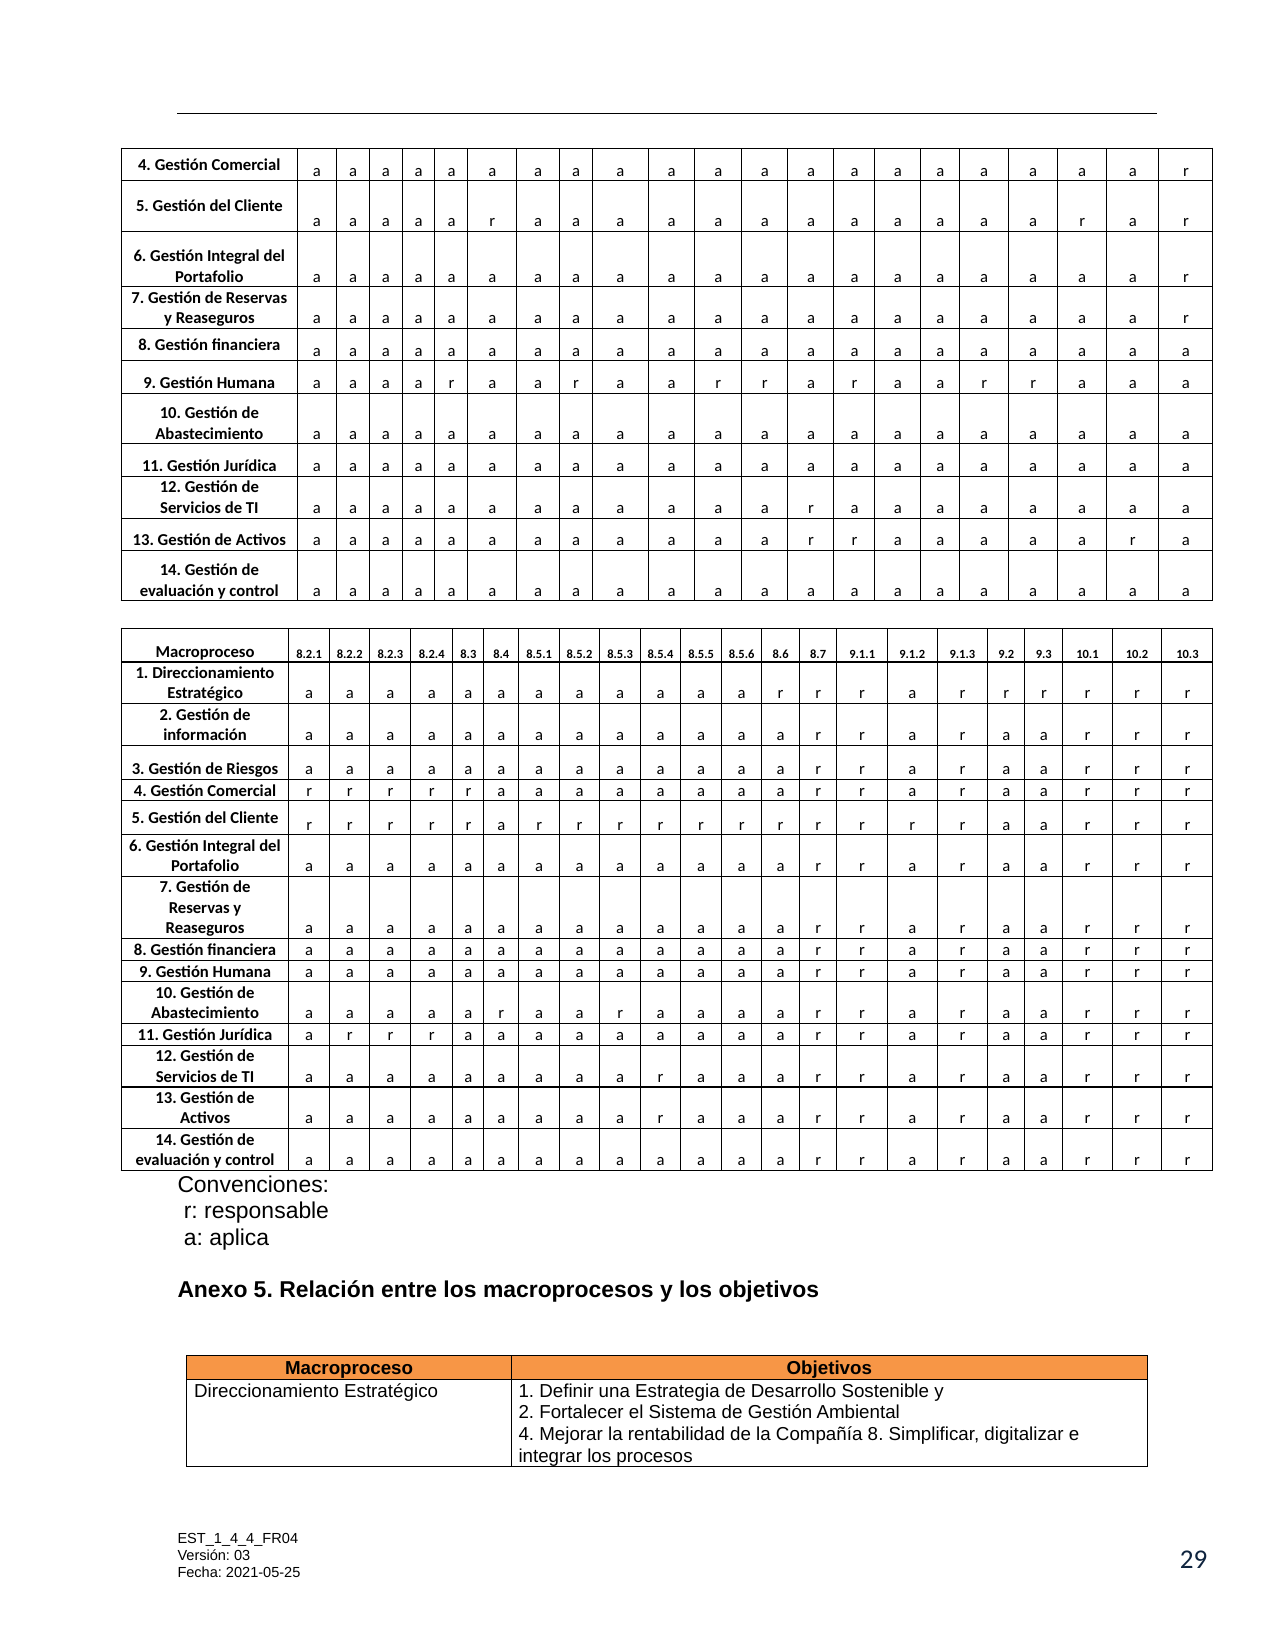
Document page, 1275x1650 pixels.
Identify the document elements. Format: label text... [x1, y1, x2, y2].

table_cell a [888, 663, 937, 703]
table_header 8.3 [453, 629, 483, 661]
table_cell a [742, 551, 787, 600]
table_cell r [837, 663, 887, 703]
table_cell a [453, 1024, 483, 1045]
table_cell a [370, 961, 410, 981]
table_cell r [960, 361, 1008, 393]
table_cell r [1063, 746, 1112, 778]
table_cell a [722, 982, 761, 1023]
table_cell r [1025, 663, 1062, 703]
table_header 8.6 [762, 629, 799, 661]
table_cell r [1063, 939, 1112, 959]
table_cell a [600, 780, 640, 800]
table_cell a [1009, 232, 1057, 286]
table_header 8.5.2 [560, 629, 599, 661]
table_cell a [1107, 551, 1158, 600]
table_cell a [560, 394, 592, 443]
table_cell a [788, 181, 833, 231]
table_cell a [560, 181, 592, 231]
table_cell a [1058, 149, 1106, 180]
table_cell a [1159, 551, 1212, 600]
table_cell a [370, 394, 402, 443]
table_cell a [411, 939, 452, 959]
table_cell a [722, 1024, 761, 1045]
table_cell r [1063, 1088, 1112, 1128]
table_cell a [762, 704, 799, 745]
table_cell r [1063, 780, 1112, 800]
table_cell r [837, 1129, 887, 1170]
table_cell a [1058, 361, 1106, 393]
table_cell a [834, 232, 874, 286]
table_cell a [888, 780, 937, 800]
table_cell 2. Gestión de información [122, 704, 288, 745]
table_cell a [888, 835, 937, 876]
table_cell a [403, 394, 434, 443]
table_cell a [403, 519, 434, 550]
table_cell a [988, 982, 1024, 1023]
table_cell a [788, 444, 833, 476]
table_cell a [649, 477, 694, 517]
table_header Macroproceso [122, 629, 288, 661]
table_cell a [289, 1046, 329, 1086]
table_cell a [337, 444, 369, 476]
table_cell a [1159, 444, 1212, 476]
table_cell r [1113, 746, 1161, 778]
table_cell r [837, 1046, 887, 1086]
table_cell a [370, 746, 410, 778]
table_cell r [938, 1046, 987, 1086]
table_cell a [370, 287, 402, 328]
table_cell r [484, 982, 518, 1023]
table_cell a [600, 939, 640, 959]
table_cell a [1107, 444, 1158, 476]
table_header Objetivos [512, 1356, 1147, 1379]
table_cell r [938, 780, 987, 800]
table_cell a [722, 961, 761, 981]
table_cell a [289, 982, 329, 1023]
table_cell a [370, 835, 410, 876]
table_cell r [988, 663, 1024, 703]
table_cell r [800, 939, 836, 959]
table_cell r [837, 801, 887, 834]
table_cell r [1063, 1046, 1112, 1086]
table_cell a [742, 477, 787, 517]
table_cell r [1113, 982, 1161, 1023]
table_cell a [560, 287, 592, 328]
table_cell r [938, 663, 987, 703]
table_cell r [453, 780, 483, 800]
table_cell a [484, 961, 518, 981]
table_cell r [800, 1046, 836, 1086]
table_cell a [1058, 519, 1106, 550]
table_cell a [641, 704, 680, 745]
table_cell a [517, 551, 559, 600]
table_cell a [337, 551, 369, 600]
table_cell r [837, 939, 887, 959]
table_cell a [560, 780, 599, 800]
table_cell a [517, 394, 559, 443]
table_cell a [888, 1129, 937, 1170]
text Convenciones: [177, 1171, 1157, 1197]
table_cell r [435, 361, 467, 393]
table_cell a [695, 477, 741, 517]
table_header 9.2 [988, 629, 1024, 661]
table_cell a [641, 663, 680, 703]
table_cell a [834, 287, 874, 328]
table_cell a [468, 551, 516, 600]
table_cell a [435, 149, 467, 180]
table_cell a [742, 181, 787, 231]
table_cell a [722, 939, 761, 959]
table_cell a [921, 329, 959, 360]
table_cell r [800, 746, 836, 778]
table_cell r [681, 801, 721, 834]
table_cell a [370, 329, 402, 360]
table_cell a [1159, 519, 1212, 550]
table_cell a [403, 181, 434, 231]
table_header 8.5.1 [519, 629, 559, 661]
table_cell a [988, 704, 1024, 745]
table_cell a [289, 1129, 329, 1170]
table_cell r [1159, 181, 1212, 231]
table_cell a [370, 361, 402, 393]
table_cell r [938, 704, 987, 745]
table_cell r [1159, 149, 1212, 180]
table_cell r [1162, 1024, 1212, 1045]
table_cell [512, 1380, 1147, 1466]
table_cell a [289, 746, 329, 778]
table_cell a [762, 1129, 799, 1170]
table_cell 5. Gestión del Cliente [122, 801, 288, 834]
table_header 8.5.5 [681, 629, 721, 661]
table_cell a [1159, 477, 1212, 517]
table_cell a [988, 746, 1024, 778]
table_cell r [788, 477, 833, 517]
table_cell a [289, 877, 329, 938]
table_cell a [453, 961, 483, 981]
table_cell a [695, 519, 741, 550]
table_cell r [1162, 835, 1212, 876]
table_cell a [468, 232, 516, 286]
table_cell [187, 1380, 511, 1466]
table_cell a [1058, 232, 1106, 286]
table_cell 8. Gestión financiera [122, 329, 297, 360]
table_header 9.1.1 [837, 629, 887, 661]
table_cell a [695, 232, 741, 286]
table_cell r [1113, 663, 1161, 703]
table_cell a [600, 1046, 640, 1086]
table_cell r [1113, 1129, 1161, 1170]
table_cell a [742, 149, 787, 180]
table_header 8.4 [484, 629, 518, 661]
table_cell a [1107, 181, 1158, 231]
table_header 10.1 [1063, 629, 1112, 661]
table_cell a [337, 329, 369, 360]
text r: responsable [177, 1197, 1157, 1223]
table_cell a [370, 149, 402, 180]
table_cell a [519, 961, 559, 981]
table_cell a [403, 287, 434, 328]
table_cell a [593, 181, 648, 231]
table_cell a [370, 939, 410, 959]
table_cell a [888, 1024, 937, 1045]
table_cell a [370, 704, 410, 745]
table_cell a [641, 835, 680, 876]
table_cell r [1113, 780, 1161, 800]
table_cell a [484, 939, 518, 959]
table_cell a [593, 519, 648, 550]
table_cell a [681, 1088, 721, 1128]
table_cell a [762, 939, 799, 959]
table_cell r [722, 801, 761, 834]
table_cell a [403, 361, 434, 393]
table_cell r [1113, 704, 1161, 745]
table_cell a [435, 329, 467, 360]
table_cell a [788, 149, 833, 180]
table_cell r [1162, 939, 1212, 959]
table_cell a [517, 519, 559, 550]
table_cell 4. Gestión Comercial [122, 149, 297, 180]
table_cell a [888, 704, 937, 745]
table_cell a [468, 519, 516, 550]
table_cell a [289, 939, 329, 959]
table_cell a [788, 329, 833, 360]
table_cell a [988, 939, 1024, 959]
table_cell r [888, 801, 937, 834]
table_cell r [837, 1024, 887, 1045]
table_cell a [834, 477, 874, 517]
table_cell a [289, 663, 329, 703]
table_cell a [453, 663, 483, 703]
table_cell a [517, 149, 559, 180]
table_cell a [875, 149, 920, 180]
table_cell r [1159, 287, 1212, 328]
table_cell a [960, 519, 1008, 550]
table_cell a [1107, 329, 1158, 360]
table_cell a [370, 1088, 410, 1128]
table_cell a [649, 181, 694, 231]
table_cell a [484, 780, 518, 800]
table_cell a [834, 329, 874, 360]
table_cell a [649, 361, 694, 393]
table_cell a [762, 1088, 799, 1128]
table_cell a [600, 1129, 640, 1170]
table_cell a [681, 982, 721, 1023]
table_cell a [453, 982, 483, 1023]
table_cell a [762, 877, 799, 938]
table_cell a [695, 394, 741, 443]
table_cell r [453, 801, 483, 834]
table_cell a [762, 780, 799, 800]
table_cell a [593, 232, 648, 286]
table_cell a [681, 746, 721, 778]
table_cell a [403, 232, 434, 286]
table_cell a [560, 877, 599, 938]
table_cell r [834, 519, 874, 550]
table_cell a [593, 149, 648, 180]
table_cell r [1162, 1046, 1212, 1086]
table_cell a [435, 519, 467, 550]
table_cell a [411, 1088, 452, 1128]
table_cell r [834, 361, 874, 393]
table_cell 10. Gestión de Abastecimiento [122, 982, 288, 1023]
table_cell a [695, 551, 741, 600]
table_cell a [453, 835, 483, 876]
table_cell r [938, 835, 987, 876]
table_cell a [517, 232, 559, 286]
table_cell r [800, 835, 836, 876]
table_cell a [484, 663, 518, 703]
table_cell a [298, 519, 336, 550]
table_cell a [370, 519, 402, 550]
table_cell 11. Gestión Jurídica [122, 1024, 288, 1045]
table_cell a [337, 361, 369, 393]
table_cell a [722, 663, 761, 703]
table_cell a [788, 232, 833, 286]
table_cell a [695, 149, 741, 180]
table_cell a [788, 287, 833, 328]
table_cell a [600, 663, 640, 703]
table_cell a [435, 287, 467, 328]
table_cell r [1113, 1088, 1161, 1128]
table_cell a [1025, 939, 1062, 959]
table_cell r [837, 780, 887, 800]
table_cell a [560, 961, 599, 981]
table_cell r [938, 961, 987, 981]
table_cell a [560, 1046, 599, 1086]
table_cell a [593, 361, 648, 393]
table_cell a [875, 361, 920, 393]
table_cell a [681, 939, 721, 959]
table_header 9.1.3 [938, 629, 987, 661]
table_cell a [960, 287, 1008, 328]
table_header 8.2.3 [370, 629, 410, 661]
table_cell a [695, 329, 741, 360]
table_cell a [681, 835, 721, 876]
table_cell a [921, 519, 959, 550]
table_cell a [641, 746, 680, 778]
table_cell r [837, 704, 887, 745]
table_cell r [800, 961, 836, 981]
table_cell a [888, 939, 937, 959]
table_header 8.7 [800, 629, 836, 661]
table_cell a [289, 961, 329, 981]
table_cell a [600, 704, 640, 745]
table_cell a [1025, 1088, 1062, 1128]
table_cell a [403, 444, 434, 476]
table_cell 7. Gestión de Reservas y Reaseguros [122, 877, 288, 938]
table_cell a [468, 287, 516, 328]
table_cell a [1009, 149, 1057, 180]
table_cell a [1025, 780, 1062, 800]
table_cell a [921, 149, 959, 180]
table_header 8.2.4 [411, 629, 452, 661]
table_cell a [722, 1088, 761, 1128]
table_cell a [1009, 181, 1057, 231]
table_cell a [742, 329, 787, 360]
table_cell a [298, 361, 336, 393]
table_cell r [1162, 746, 1212, 778]
table_cell a [560, 746, 599, 778]
table_cell a [1025, 801, 1062, 834]
table_cell a [453, 704, 483, 745]
table_cell r [938, 982, 987, 1023]
table_cell a [560, 982, 599, 1023]
table_cell a [681, 663, 721, 703]
table_cell a [888, 746, 937, 778]
text Anexo 5. Relación entre los macroprocesos y los objetivos [177, 1276, 1157, 1302]
table_cell 9. Gestión Humana [122, 961, 288, 981]
table_cell r [837, 1088, 887, 1128]
table_cell a [519, 939, 559, 959]
table_cell a [289, 704, 329, 745]
table_cell a [921, 232, 959, 286]
table_cell 12. Gestión de Servicios de TI [122, 1046, 288, 1086]
table_cell a [337, 519, 369, 550]
table_cell a [519, 1088, 559, 1128]
table_cell a [435, 181, 467, 231]
table_cell a [593, 551, 648, 600]
table_cell a [960, 477, 1008, 517]
table_cell r [938, 877, 987, 938]
table_cell a [1159, 361, 1212, 393]
table_cell a [762, 1024, 799, 1045]
table_cell a [337, 181, 369, 231]
table_cell r [560, 801, 599, 834]
table_cell a [517, 181, 559, 231]
table_cell a [681, 1129, 721, 1170]
table_cell a [370, 444, 402, 476]
table_cell a [403, 551, 434, 600]
table_cell r [560, 361, 592, 393]
table_cell a [681, 961, 721, 981]
table_cell 9. Gestión Humana [122, 361, 297, 393]
table_cell r [1113, 939, 1161, 959]
table_cell r [695, 361, 741, 393]
table_cell a [330, 1046, 369, 1086]
table_cell a [1058, 287, 1106, 328]
table_cell a [411, 961, 452, 981]
table_cell r [289, 780, 329, 800]
table_cell a [722, 746, 761, 778]
table_cell a [722, 780, 761, 800]
table_cell r [762, 801, 799, 834]
table_cell a [519, 877, 559, 938]
table_cell r [800, 1024, 836, 1045]
table_cell a [453, 1129, 483, 1170]
table_cell a [453, 939, 483, 959]
table_cell r [370, 780, 410, 800]
table_cell a [921, 477, 959, 517]
table_cell a [988, 801, 1024, 834]
table_cell r [1063, 1024, 1112, 1045]
table_cell a [560, 704, 599, 745]
table_cell a [1107, 394, 1158, 443]
table_cell a [1009, 394, 1057, 443]
table_cell a [330, 961, 369, 981]
table_cell r [1162, 961, 1212, 981]
table_cell a [1107, 149, 1158, 180]
table_cell a [337, 477, 369, 517]
table_cell r [938, 939, 987, 959]
table_cell a [330, 1088, 369, 1128]
table_cell a [834, 149, 874, 180]
table_cell a [370, 1129, 410, 1170]
table_cell r [742, 361, 787, 393]
table_cell a [370, 1046, 410, 1086]
table_cell a [484, 1129, 518, 1170]
table_cell r [800, 801, 836, 834]
table_cell r [1063, 663, 1112, 703]
table_cell a [298, 477, 336, 517]
table_cell a [649, 519, 694, 550]
table_cell a [960, 394, 1008, 443]
table_cell a [1025, 982, 1062, 1023]
table_cell r [1113, 801, 1161, 834]
table_cell 12. Gestión de Servicios de TI [122, 477, 297, 517]
table_cell r [1159, 232, 1212, 286]
table_cell a [1025, 1129, 1062, 1170]
table_cell a [681, 704, 721, 745]
table_cell a [762, 961, 799, 981]
table_cell a [1009, 477, 1057, 517]
table_cell a [681, 1046, 721, 1086]
table_cell a [649, 444, 694, 476]
table_cell r [837, 877, 887, 938]
table_cell a [289, 1024, 329, 1045]
table_cell a [330, 704, 369, 745]
table_cell a [921, 394, 959, 443]
table_cell a [875, 519, 920, 550]
table_cell a [560, 1129, 599, 1170]
table_cell r [800, 780, 836, 800]
table_cell r [411, 780, 452, 800]
table_cell a [593, 444, 648, 476]
table_cell a [370, 877, 410, 938]
table_cell a [468, 329, 516, 360]
table_cell a [988, 877, 1024, 938]
table_cell a [468, 477, 516, 517]
table_cell a [762, 835, 799, 876]
table_cell a [560, 232, 592, 286]
table_cell a [330, 939, 369, 959]
table_cell 14. Gestión de evaluación y control [122, 1129, 288, 1170]
table_cell a [484, 704, 518, 745]
table_cell a [641, 982, 680, 1023]
table_cell a [517, 361, 559, 393]
table_cell a [875, 232, 920, 286]
table_cell 4. Gestión Comercial [122, 780, 288, 800]
table_cell a [834, 551, 874, 600]
table_cell a [600, 877, 640, 938]
table_cell 3. Gestión de Riesgos [122, 746, 288, 778]
table_cell a [988, 780, 1024, 800]
table_header 9.1.2 [888, 629, 937, 661]
table_cell r [800, 704, 836, 745]
table_cell a [742, 232, 787, 286]
table_cell r [1162, 801, 1212, 834]
table_cell a [742, 394, 787, 443]
table_cell a [435, 551, 467, 600]
table_cell a [641, 1129, 680, 1170]
table_cell a [453, 1088, 483, 1128]
table_cell a [560, 444, 592, 476]
table_cell r [330, 780, 369, 800]
table_cell a [517, 287, 559, 328]
table_cell a [762, 1046, 799, 1086]
table_cell a [742, 287, 787, 328]
table_cell r [938, 1024, 987, 1045]
table_cell r [1063, 961, 1112, 981]
table_cell a [298, 287, 336, 328]
table_cell r [600, 801, 640, 834]
table_cell a [370, 551, 402, 600]
table_cell a [519, 835, 559, 876]
table_cell r [641, 1088, 680, 1128]
table_header 9.3 [1025, 629, 1062, 661]
table_cell a [560, 477, 592, 517]
table_header 10.3 [1162, 629, 1212, 661]
table_cell a [519, 1129, 559, 1170]
table_cell 5. Gestión del Cliente [122, 181, 297, 231]
table_cell r [800, 1129, 836, 1170]
table_cell a [1058, 329, 1106, 360]
table_cell a [337, 232, 369, 286]
table_cell r [1107, 519, 1158, 550]
text a: aplica [177, 1223, 1157, 1250]
table_cell a [330, 746, 369, 778]
table_cell a [1159, 329, 1212, 360]
table_cell a [681, 780, 721, 800]
table_cell a [484, 877, 518, 938]
table_cell a [519, 982, 559, 1023]
table_cell a [1025, 746, 1062, 778]
table_cell a [1025, 1046, 1062, 1086]
table_cell r [1162, 1129, 1212, 1170]
table_cell r [1162, 877, 1212, 938]
table_cell a [762, 746, 799, 778]
table_cell a [330, 877, 369, 938]
table_cell 1. Direccionamiento Estratégico [122, 663, 288, 703]
table_cell a [1058, 444, 1106, 476]
table_cell a [560, 519, 592, 550]
table_cell a [875, 287, 920, 328]
table_cell r [1113, 1024, 1161, 1045]
table_cell a [722, 877, 761, 938]
table_cell a [560, 551, 592, 600]
table_cell a [1107, 232, 1158, 286]
table_cell a [722, 1129, 761, 1170]
table_cell a [298, 444, 336, 476]
table_cell a [1107, 287, 1158, 328]
table_cell a [988, 1046, 1024, 1086]
table_cell a [411, 1046, 452, 1086]
table_cell r [837, 835, 887, 876]
table_cell a [298, 394, 336, 443]
table_cell a [1107, 361, 1158, 393]
table_cell a [593, 477, 648, 517]
table_cell r [289, 801, 329, 834]
table_cell 6. Gestión Integral del Portafolio [122, 232, 297, 286]
table_cell a [468, 149, 516, 180]
table_cell r [938, 1088, 987, 1128]
table_cell r [1063, 835, 1112, 876]
table_cell a [484, 746, 518, 778]
table_cell a [403, 329, 434, 360]
table_cell a [988, 1088, 1024, 1128]
table_cell a [988, 835, 1024, 876]
table_cell a [330, 982, 369, 1023]
table_cell a [921, 444, 959, 476]
table_cell a [484, 835, 518, 876]
table_cell a [600, 1024, 640, 1045]
table_cell r [837, 961, 887, 981]
table_cell a [519, 663, 559, 703]
table_cell a [435, 232, 467, 286]
table_cell a [695, 181, 741, 231]
table_cell a [960, 232, 1008, 286]
table_cell a [988, 1129, 1024, 1170]
table_cell r [1009, 361, 1057, 393]
table_cell a [1009, 519, 1057, 550]
table_cell r [411, 1024, 452, 1045]
table_cell r [370, 801, 410, 834]
table_cell r [938, 1129, 987, 1170]
table_cell a [370, 663, 410, 703]
table_cell a [560, 1088, 599, 1128]
table_cell a [649, 394, 694, 443]
table_cell a [484, 1024, 518, 1045]
table_cell a [641, 780, 680, 800]
table_cell r [1162, 663, 1212, 703]
table_cell r [837, 746, 887, 778]
table_cell a [834, 181, 874, 231]
table_cell r [1063, 801, 1112, 834]
table_cell a [411, 835, 452, 876]
table_cell a [517, 329, 559, 360]
table_cell a [1025, 704, 1062, 745]
table_cell a [411, 663, 452, 703]
table_cell a [435, 394, 467, 443]
table_cell r [1063, 877, 1112, 938]
table_cell r [411, 801, 452, 834]
table_cell a [888, 877, 937, 938]
table_cell a [289, 1088, 329, 1128]
table_cell a [330, 835, 369, 876]
table_cell a [834, 444, 874, 476]
table_cell a [600, 835, 640, 876]
table_cell r [1113, 1046, 1161, 1086]
table_cell a [517, 444, 559, 476]
table_cell a [337, 149, 369, 180]
table_cell a [1009, 551, 1057, 600]
table_cell r [938, 746, 987, 778]
table_cell r [800, 1088, 836, 1128]
table_cell r [1162, 982, 1212, 1023]
table_header 8.5.4 [641, 629, 680, 661]
table_cell a [1107, 477, 1158, 517]
table_cell a [298, 149, 336, 180]
table_cell r [1162, 780, 1212, 800]
table_cell a [435, 444, 467, 476]
table_cell a [468, 361, 516, 393]
table_cell r [330, 801, 369, 834]
table_header 8.5.6 [722, 629, 761, 661]
table_cell a [875, 329, 920, 360]
table_cell a [1009, 329, 1057, 360]
table_cell a [649, 149, 694, 180]
table_cell a [519, 1024, 559, 1045]
table_cell a [1159, 394, 1212, 443]
table_cell a [695, 444, 741, 476]
table_cell a [560, 329, 592, 360]
table_cell a [519, 746, 559, 778]
table_cell a [298, 551, 336, 600]
table_cell a [695, 287, 741, 328]
table_cell a [337, 287, 369, 328]
table_cell r [800, 877, 836, 938]
table_cell a [1058, 394, 1106, 443]
table_cell a [888, 1088, 937, 1128]
table_cell a [600, 746, 640, 778]
table_cell a [468, 394, 516, 443]
table_cell a [519, 780, 559, 800]
table_cell a [560, 149, 592, 180]
table_cell a [649, 287, 694, 328]
table_cell a [921, 287, 959, 328]
table_cell a [600, 1088, 640, 1128]
table_header 8.2.1 [289, 629, 329, 661]
table_cell 7. Gestión de Reservas y Reaseguros [122, 287, 297, 328]
table_header 10.2 [1113, 629, 1161, 661]
table_cell a [403, 477, 434, 517]
table_cell r [1063, 704, 1112, 745]
table_cell a [875, 551, 920, 600]
table_cell a [411, 982, 452, 1023]
table_cell 14. Gestión de evaluación y control [122, 551, 297, 600]
table_cell a [960, 551, 1008, 600]
table_cell a [875, 394, 920, 443]
table_cell a [519, 704, 559, 745]
table_cell a [370, 232, 402, 286]
table_cell a [560, 663, 599, 703]
table_cell a [888, 982, 937, 1023]
table_cell a [1025, 961, 1062, 981]
table_cell a [330, 663, 369, 703]
table_cell a [888, 1046, 937, 1086]
table_cell a [1009, 444, 1057, 476]
table_cell a [484, 1046, 518, 1086]
table_cell r [641, 801, 680, 834]
table_cell a [453, 877, 483, 938]
table_cell a [560, 1024, 599, 1045]
table_cell a [875, 181, 920, 231]
table_cell a [289, 835, 329, 876]
table_cell a [411, 704, 452, 745]
table_cell a [411, 877, 452, 938]
table_cell r [519, 801, 559, 834]
table_cell a [1009, 287, 1057, 328]
table_cell 13. Gestión de Activos [122, 1088, 288, 1128]
table_cell a [517, 477, 559, 517]
table_cell a [641, 961, 680, 981]
table_cell a [722, 835, 761, 876]
table_cell a [593, 287, 648, 328]
table_cell r [1063, 982, 1112, 1023]
table_cell a [370, 982, 410, 1023]
table_cell a [600, 961, 640, 981]
table_cell a [788, 551, 833, 600]
table_cell a [788, 394, 833, 443]
table_cell a [298, 181, 336, 231]
table_cell a [468, 444, 516, 476]
table_cell a [1058, 551, 1106, 600]
table_cell a [1025, 835, 1062, 876]
table_cell r [762, 663, 799, 703]
table_cell a [435, 477, 467, 517]
table_cell a [742, 444, 787, 476]
table_cell a [298, 329, 336, 360]
table_cell 13. Gestión de Activos [122, 519, 297, 550]
table_cell a [888, 961, 937, 981]
table_cell r [468, 181, 516, 231]
table_cell r [800, 663, 836, 703]
table_cell a [593, 329, 648, 360]
table_cell a [560, 835, 599, 876]
table_cell a [370, 181, 402, 231]
table_cell a [641, 939, 680, 959]
table_cell a [681, 1024, 721, 1045]
table_cell a [788, 361, 833, 393]
table_header Macroproceso [187, 1356, 511, 1379]
table_cell a [921, 551, 959, 600]
table_cell a [834, 394, 874, 443]
table_cell 8. Gestión financiera [122, 939, 288, 959]
table_cell a [1058, 477, 1106, 517]
table_cell a [875, 477, 920, 517]
table_cell a [875, 444, 920, 476]
table_cell r [1113, 961, 1161, 981]
table_cell a [921, 181, 959, 231]
table_cell a [560, 939, 599, 959]
table_cell a [298, 232, 336, 286]
table_cell a [988, 1024, 1024, 1045]
table_cell a [411, 746, 452, 778]
table_cell a [411, 1129, 452, 1170]
table_cell r [1162, 1088, 1212, 1128]
table_cell a [960, 329, 1008, 360]
table_cell a [960, 181, 1008, 231]
table_cell a [453, 1046, 483, 1086]
table_cell a [960, 149, 1008, 180]
table_cell a [1025, 1024, 1062, 1045]
table_cell r [1162, 704, 1212, 745]
table_cell a [330, 1129, 369, 1170]
table_header 8.2.2 [330, 629, 369, 661]
table_header 8.5.3 [600, 629, 640, 661]
table_cell a [681, 877, 721, 938]
table_cell r [800, 982, 836, 1023]
table_cell a [960, 444, 1008, 476]
table_cell a [722, 704, 761, 745]
table_cell a [649, 551, 694, 600]
table_cell r [600, 982, 640, 1023]
table_cell a [593, 394, 648, 443]
table_cell a [649, 232, 694, 286]
table_cell a [453, 746, 483, 778]
table_cell a [762, 982, 799, 1023]
table_cell a [641, 877, 680, 938]
table_cell a [337, 394, 369, 443]
table_cell a [742, 519, 787, 550]
table_cell a [988, 961, 1024, 981]
table_cell r [1058, 181, 1106, 231]
table_cell a [921, 361, 959, 393]
table_cell r [837, 982, 887, 1023]
table_cell r [1063, 1129, 1112, 1170]
table_cell r [788, 519, 833, 550]
table_cell r [1113, 835, 1161, 876]
table_cell a [484, 1088, 518, 1128]
table_cell r [370, 1024, 410, 1045]
table_cell 11. Gestión Jurídica [122, 444, 297, 476]
table_cell 10. Gestión de Abastecimiento [122, 394, 297, 443]
table_cell a [722, 1046, 761, 1086]
table_cell 6. Gestión Integral del Portafolio [122, 835, 288, 876]
table_cell a [1025, 877, 1062, 938]
table_cell a [484, 801, 518, 834]
table_cell r [641, 1046, 680, 1086]
table_cell a [519, 1046, 559, 1086]
table_cell a [403, 149, 434, 180]
table_cell r [330, 1024, 369, 1045]
table_cell a [641, 1024, 680, 1045]
table_cell r [938, 801, 987, 834]
table_cell r [1113, 877, 1161, 938]
table_cell a [649, 329, 694, 360]
table_cell a [370, 477, 402, 517]
